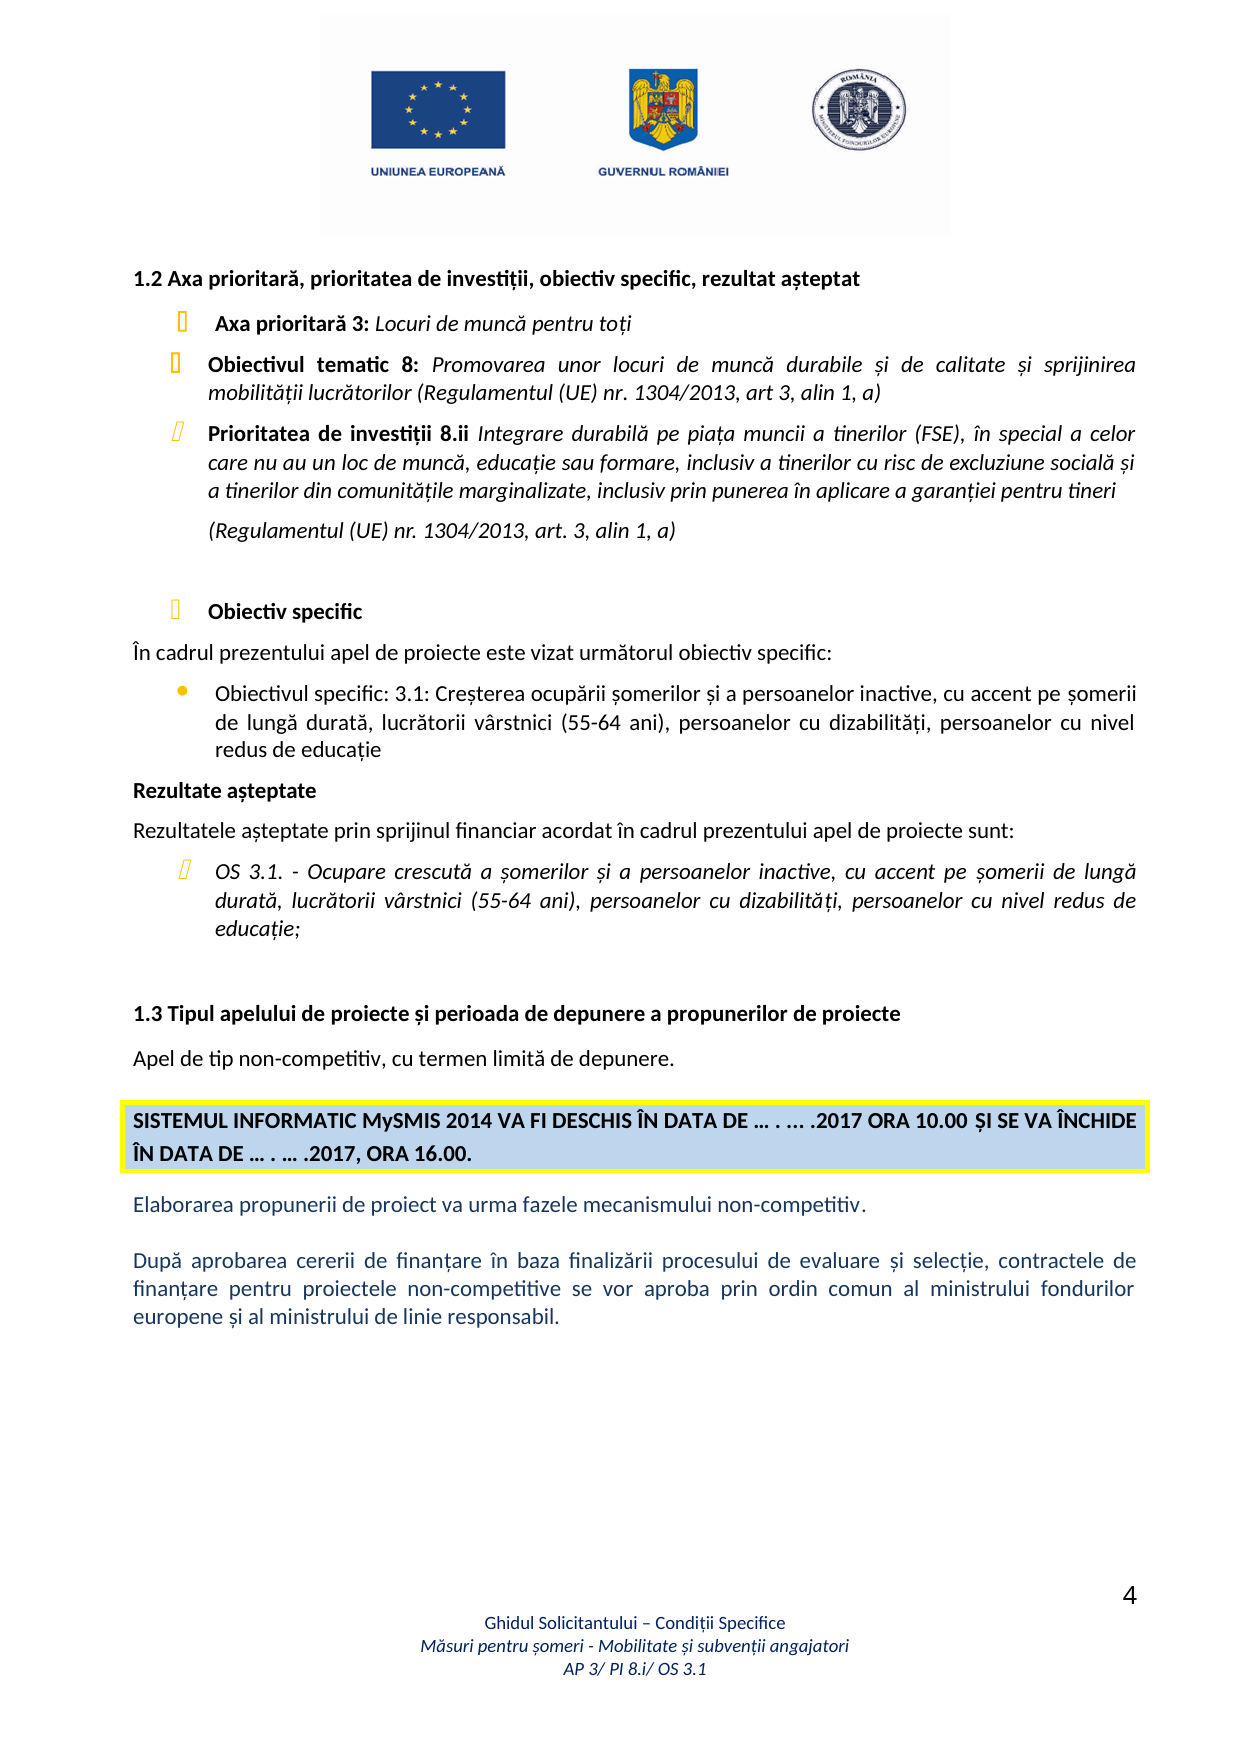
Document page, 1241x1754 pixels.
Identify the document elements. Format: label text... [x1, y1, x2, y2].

text Rezultate așteptate [133, 776, 1137, 804]
list Obiectivul tematic 8: Promovarea unor locuri de muncă durabile și de calitate și sprijinirea mobilității lucrătorilor (Regulamentul (UE) nr. 1304/2013, art 3, alin 1, a) [170, 350, 1137, 407]
list Obiectiv specific [170, 597, 1137, 626]
list Obiectivul specific: 3.1: Creșterea ocupării șomerilor și a persoanelor inactive, cu accent pe şomerii de lungă durată, lucrătorii vârstnici (55-64 ani), persoanelor cu dizabilităţi, persoanelor cu nivel redus de educație [177, 679, 1137, 764]
text (Regulamentul (UE) nr. 1304/2013, art. 3, alin 1, a) [208, 516, 1137, 544]
text După aprobarea cererii de finanțare în baza finalizării procesului de evaluare şi selecție, contractele de finanțare pentru proiectele non-competitive se vor aproba prin ordin comun al ministrului fondurilor europene şi al ministrului de linie responsabil. [133, 1246, 1137, 1330]
subtitle 1.3 Tipul apelului de proiecte și perioada de depunere a propunerilor de proiecte [133, 999, 1137, 1027]
picture [319, 14, 951, 236]
text Apel de tip non-competitiv, cu termen limită de depunere. [133, 1044, 1137, 1072]
list Prioritatea de investiții 8.ii Integrare durabilă pe piața muncii a tinerilor (FSE), în special a celor care nu au un loc de muncă, educație sau formare, inclusiv a tinerilor cu risc de excluziune socială și a tinerilor din comunitățile marginalizate, inclusiv prin punerea în aplicare a garanției pentru tineri [170, 419, 1137, 504]
text 1.2 Axa prioritară, prioritatea de investiții, obiectiv specific, rezultat așteptat [133, 264, 1137, 292]
text În cadrul prezentului apel de proiecte este vizat următorul obiectiv specific: [133, 638, 1137, 666]
list Axa prioritară 3: Locuri de muncă pentru toţi [177, 309, 1137, 337]
text Elaborarea propunerii de proiect va urma fazele mecanismului non-competitiv. [133, 1190, 1137, 1218]
text Rezultatele așteptate prin sprijinul financiar acordat în cadrul prezentului apel de proiecte sunt: [133, 817, 1137, 845]
text SISTEMUL INFORMATIC MySMIS 2014 VA FI DESCHIS ÎN DATA DE … . ... .2017 ORA 10.00 ŞI SE VA ÎNCHIDE ÎN DATA DE … . … .2017, ORA 16.00. [125, 1105, 1145, 1169]
list OS 3.1. - Ocupare crescută a șomerilor și a persoanelor inactive, cu accent pe şomerii de lungă durată, lucrătorii vârstnici (55-64 ani), persoanelor cu dizabilităţi, persoanelor cu nivel redus de educație; [177, 857, 1137, 942]
